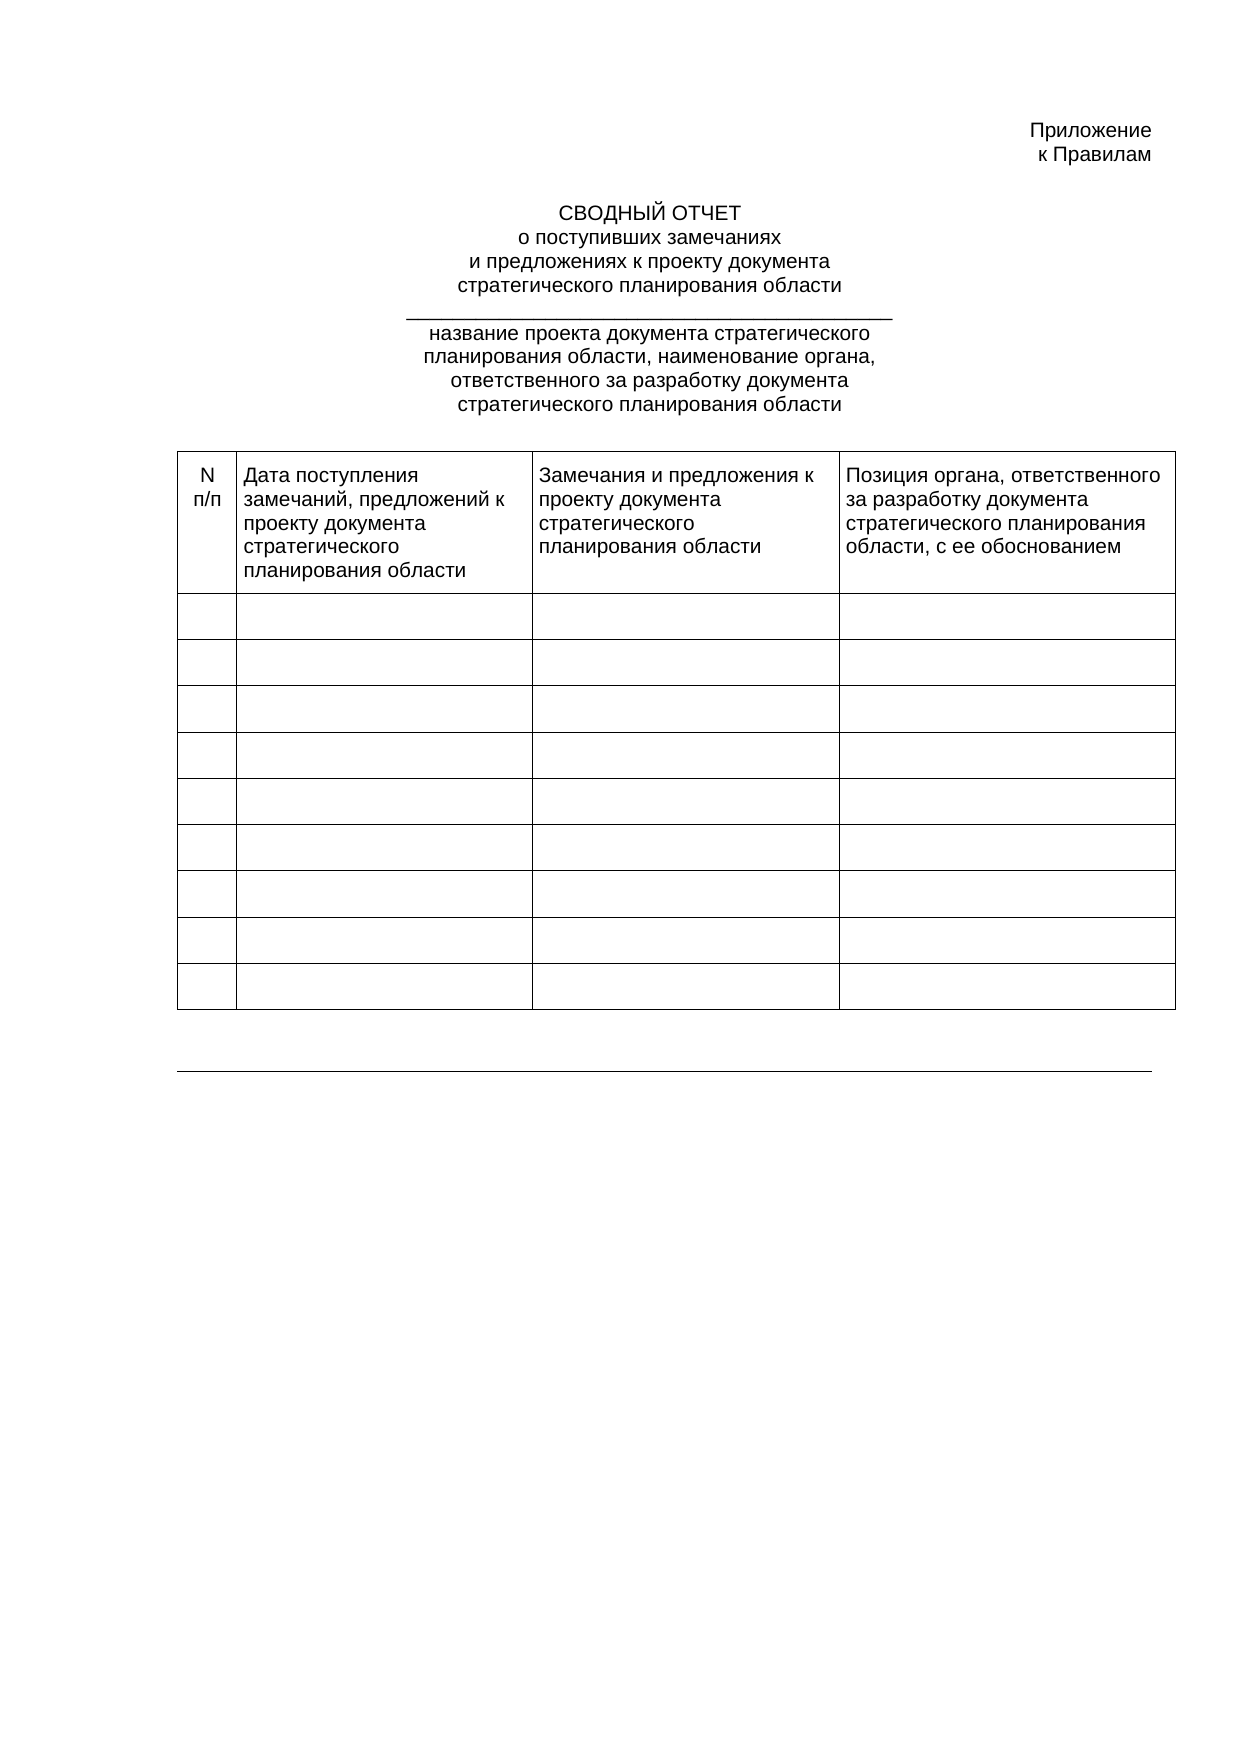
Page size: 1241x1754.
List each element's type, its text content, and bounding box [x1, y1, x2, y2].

table_cell [840, 964, 1175, 1009]
table_cell [178, 640, 236, 685]
table_cell [840, 686, 1175, 732]
table_cell [237, 871, 532, 917]
table_cell [178, 594, 236, 639]
table_cell [237, 686, 532, 732]
table_header СВОДНЫЙ ОТЧЕТ о поступивших замечаниях и предложениях к проекту документа стратегического планирования области __________________________________________ название проекта документа стратегического планирования области, наименование органа, ответственного за разработку документа стратегического планирования области [177, 190, 1122, 427]
table_cell [840, 825, 1175, 870]
table_cell [178, 918, 236, 963]
table_cell [178, 733, 236, 778]
table_cell [178, 686, 236, 732]
table_cell [237, 733, 532, 778]
table_cell [840, 640, 1175, 685]
table_cell [237, 825, 532, 870]
table_header Дата поступления замечаний, предложений к проекту документа стратегического планирования области [237, 452, 532, 593]
table_header N п/п [178, 452, 236, 593]
table_cell [178, 825, 236, 870]
table_cell [178, 964, 236, 1009]
table_cell [840, 871, 1175, 917]
table_cell [840, 779, 1175, 824]
table_cell [237, 964, 532, 1009]
table_cell [178, 779, 236, 824]
table_cell [533, 686, 839, 732]
table_cell [840, 733, 1175, 778]
table_cell [237, 594, 532, 639]
table_cell [533, 733, 839, 778]
table_header Позиция органа, ответственного за разработку документа стратегического планирования области, с ее обоснованием [840, 452, 1175, 593]
table_cell [533, 964, 839, 1009]
table_header Замечания и предложения к проекту документа стратегического планирования области [533, 452, 839, 593]
table_cell [237, 918, 532, 963]
table_cell [237, 640, 532, 685]
text Приложение [177, 118, 1152, 142]
table_cell [178, 871, 236, 917]
table_cell [533, 918, 839, 963]
table_cell [533, 825, 839, 870]
table_cell [533, 594, 839, 639]
table_cell [533, 779, 839, 824]
table_cell [237, 779, 532, 824]
table_cell [840, 594, 1175, 639]
table_cell [533, 640, 839, 685]
table_cell [840, 918, 1175, 963]
text к Правилам [177, 142, 1152, 166]
table_cell [533, 871, 839, 917]
